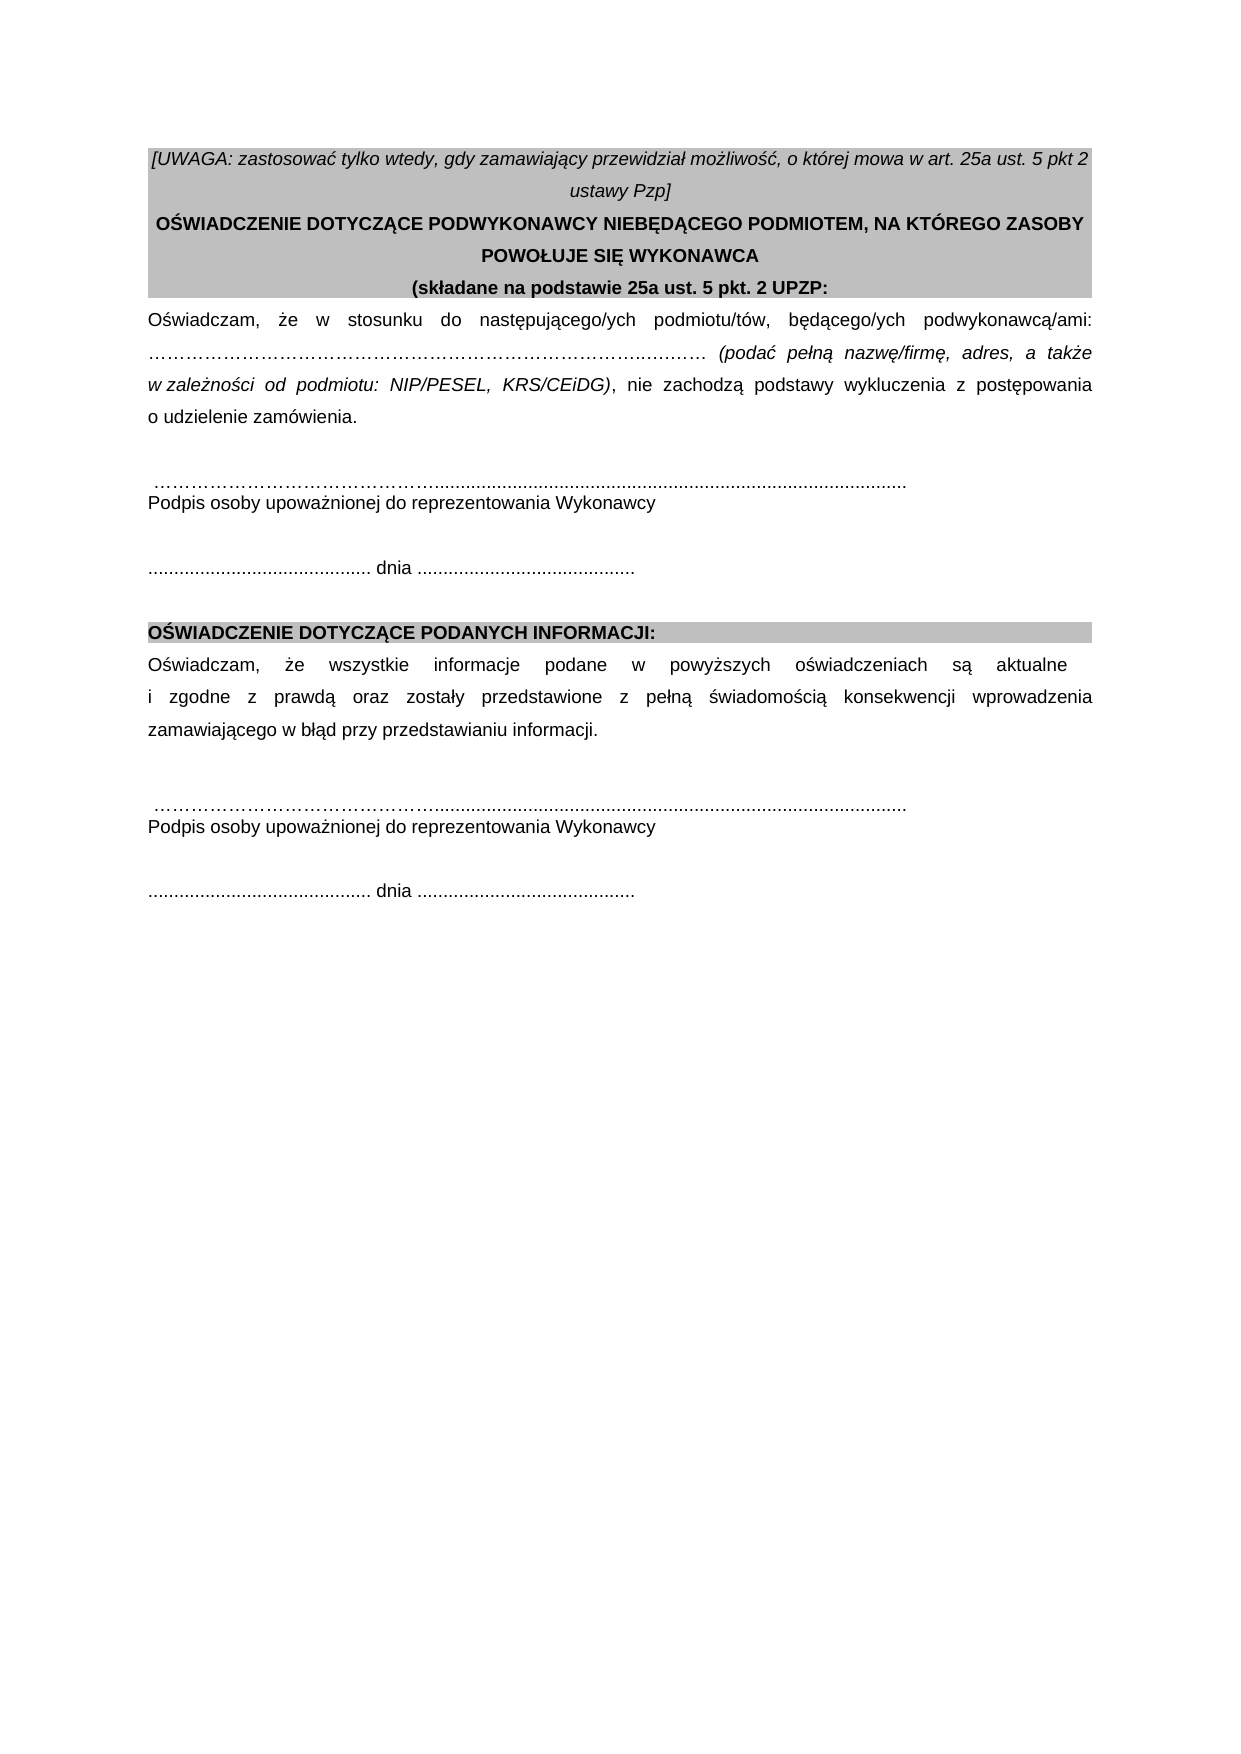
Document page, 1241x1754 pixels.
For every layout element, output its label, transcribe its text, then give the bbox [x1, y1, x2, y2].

text Oświadczam, że wszystkie informacje podane w powyższych oświadczeniach są aktualne i zgodne z prawdą oraz zostały przedstawione z pełną świadomością konsekwencji wprowadzenia zamawiającego w błąd przy przedstawianiu informacji. [148, 654, 1092, 740]
text [UWAGA: zastosować tylko wtedy, gdy zamawiający przewidział możliwość, o której mowa w art. 25a ust. 5 pkt 2 ustawy Pzp] [148, 148, 1092, 202]
text Podpis osoby upoważnionej do reprezentowania Wykonawcy [148, 815, 1107, 837]
text OŚWIADCZENIE DOTYCZĄCE PODANYCH INFORMACJI: [148, 622, 1092, 643]
text ........................................... dnia .......................................... [148, 557, 1107, 578]
text Podpis osoby upoważnionej do reprezentowania Wykonawcy [148, 492, 1107, 514]
text ........................................... dnia .......................................... [148, 880, 1107, 902]
text (składane na podstawie 25a ust. 5 pkt. 2 UPZP: [148, 277, 1092, 298]
text OŚWIADCZENIE DOTYCZĄCE PODWYKONAWCY NIEBĘDĄCEGO PODMIOTEM, NA KTÓREGO ZASOBY POWOŁUJE SIĘ WYKONAWCA [148, 212, 1092, 266]
text Oświadczam, że w stosunku do następującego/ych podmiotu/tów, będącego/ych podwykonawcą/ami: ……………………………………………………………………..….…… (podać pełną nazwę/firmę, adres, a także w zależności od podmiotu: NIP/PESEL, KRS/CEiDG), nie zachodzą podstawy wykluczenia z postępowania o udzielenie zamówienia. [148, 309, 1092, 428]
text ………………………………………........................................................................................... [148, 471, 1107, 492]
text ………………………………………........................................................................................... [148, 794, 1107, 815]
